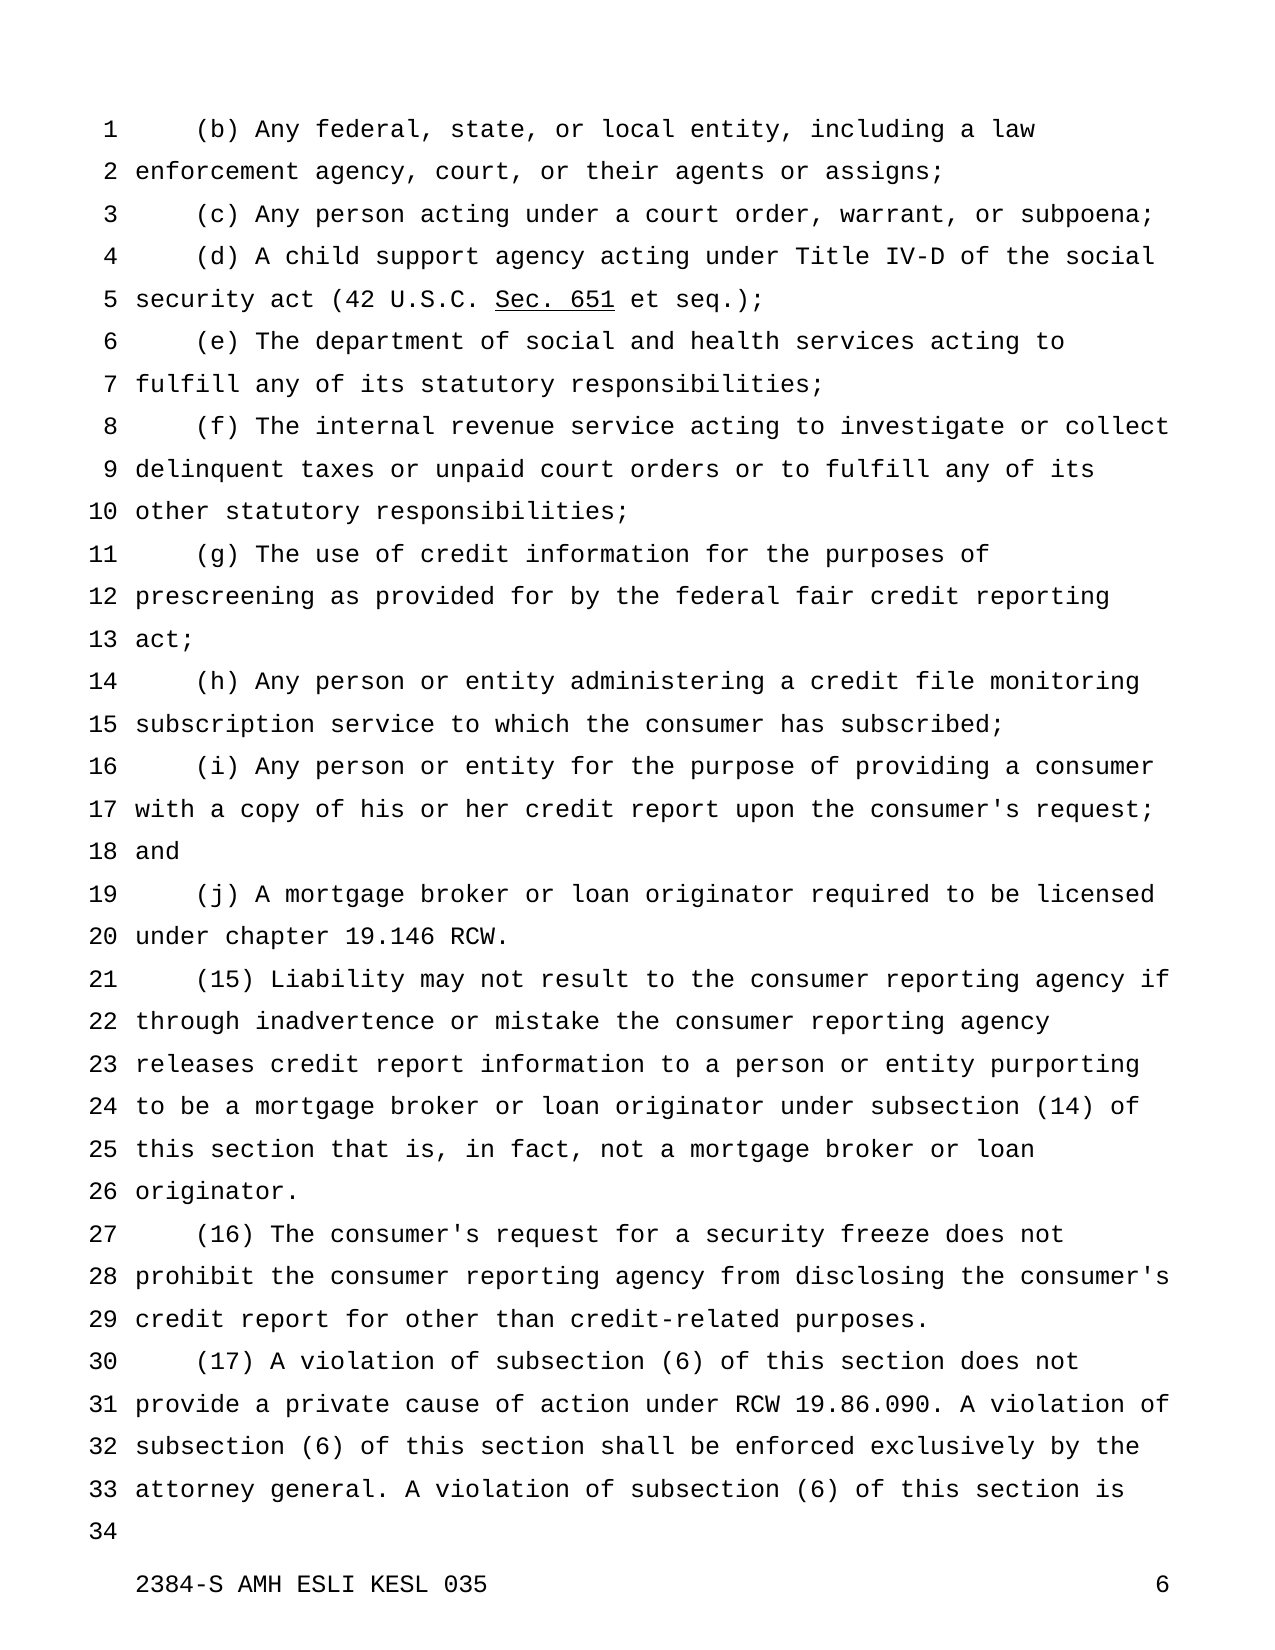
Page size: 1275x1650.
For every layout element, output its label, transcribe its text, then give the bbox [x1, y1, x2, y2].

text (h) Any person or entity administering a credit file monitoring subscription service to which the consumer has subscribed; [135, 656, 1170, 741]
text (15) Liability may not result to the consumer reporting agency if through inadvertence or mistake the consumer reporting agency releases credit report information to a person or entity purporting to be a mortgage broker or loan originator under subsection (14) of this section that is, in fact, not a mortgage broker or loan originator. [135, 953, 1170, 1208]
text (i) Any person or entity for the purpose of providing a consumer with a copy of his or her credit report upon the consumer's request; and [135, 741, 1170, 868]
text (e) The department of social and health services acting to fulfill any of its statutory responsibilities; [135, 316, 1170, 401]
text (16) The consumer's request for a security freeze does not prohibit the consumer reporting agency from disclosing the consumer's credit report for other than credit-related purposes. [135, 1208, 1170, 1336]
text (j) A mortgage broker or loan originator required to be licensed under chapter 19.146 RCW. [135, 868, 1170, 953]
text (d) A child support agency acting under Title IV-D of the social security act (42 U.S.C. Sec. 651 et seq.); [135, 231, 1170, 316]
text (b) Any federal, state, or local entity, including a law enforcement agency, court, or their agents or assigns; [135, 103, 1170, 188]
text (f) The internal revenue service acting to investigate or collect delinquent taxes or unpaid court orders or to fulfill any of its other statutory responsibilities; [135, 401, 1170, 528]
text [135, 1336, 1170, 1506]
text (g) The use of credit information for the purposes of prescreening as provided for by the federal fair credit reporting act; [135, 528, 1170, 656]
text (c) Any person acting under a court order, warrant, or subpoena; [135, 188, 1170, 231]
